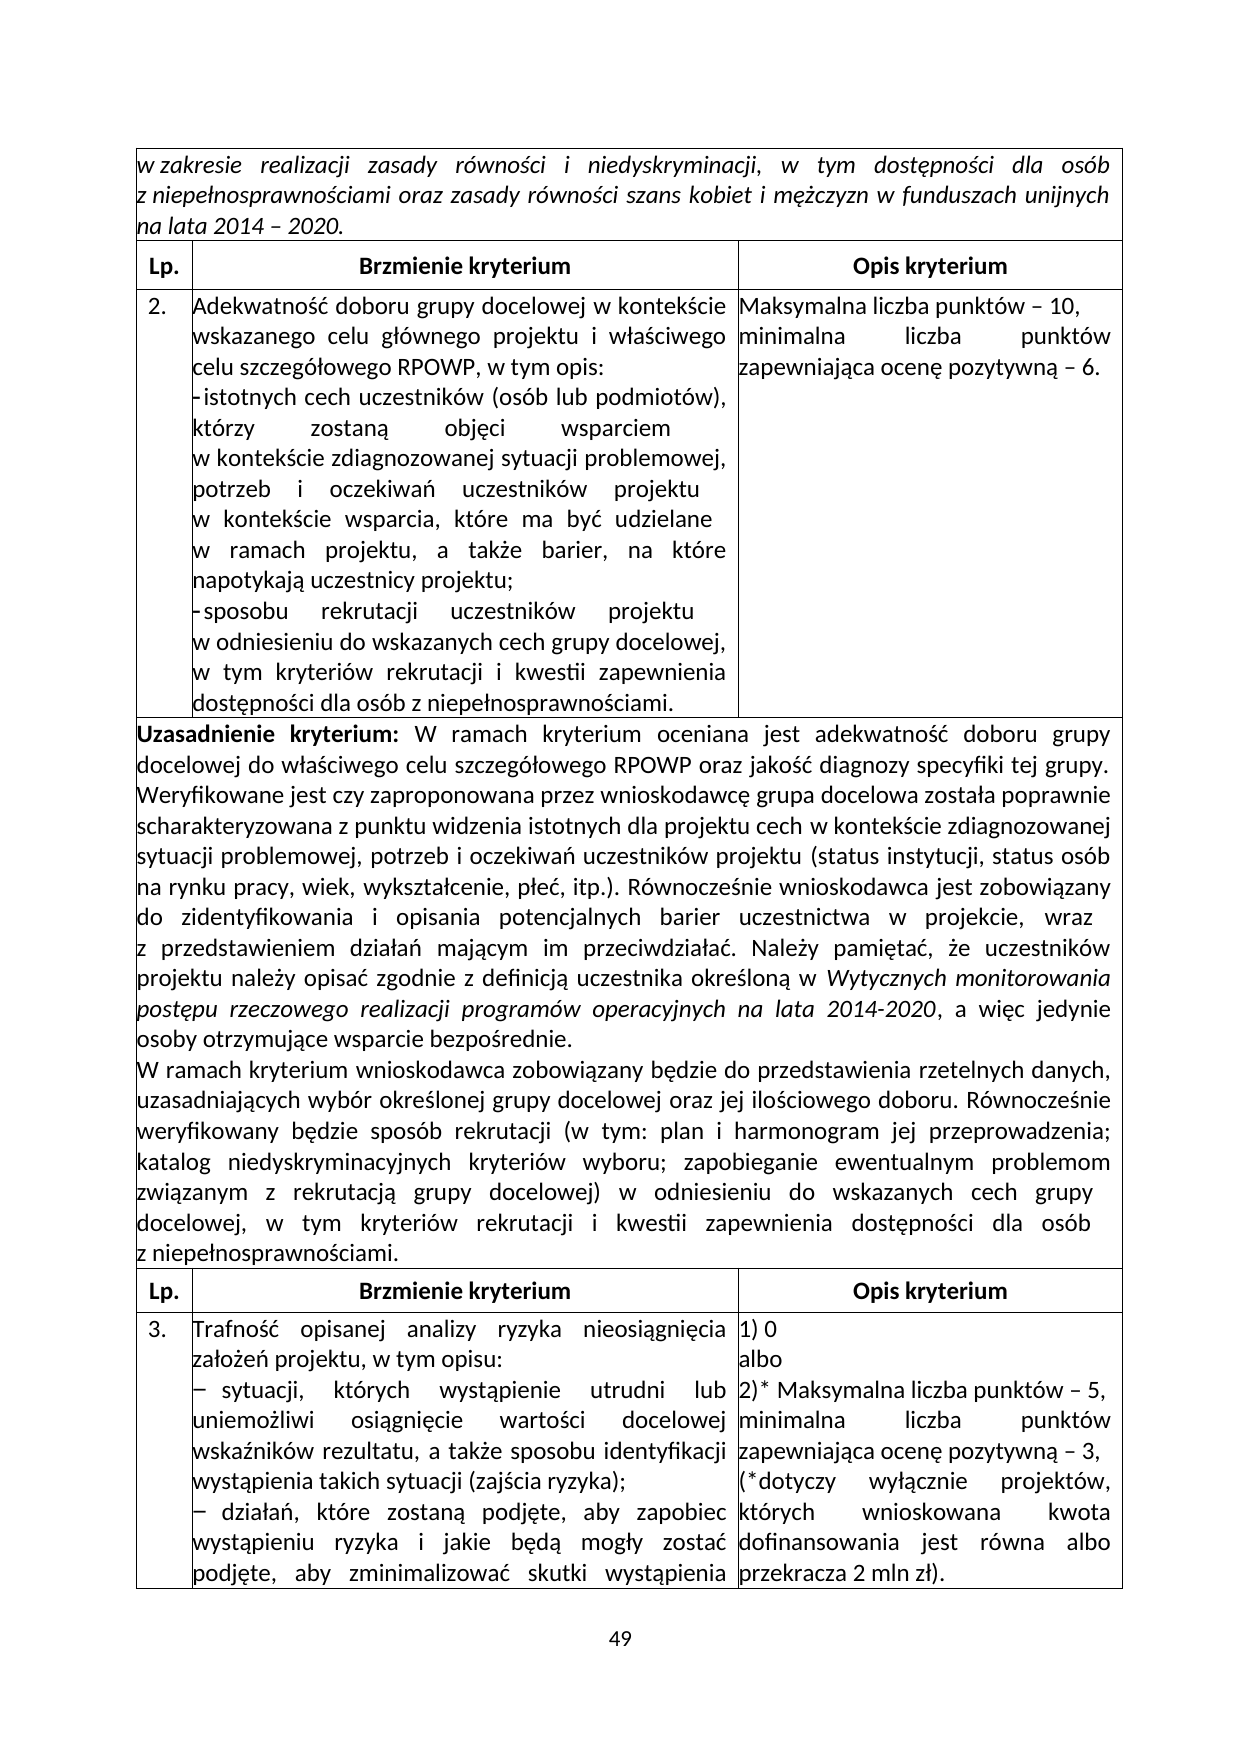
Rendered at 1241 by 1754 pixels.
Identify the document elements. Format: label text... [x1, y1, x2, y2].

table_cell Lp. [137, 1269, 192, 1312]
table_cell Opis kryterium [739, 241, 1122, 289]
table_cell Maksymalna liczba punktów – 10, minimalna liczba punktów zapewniająca ocenę pozytywną – 6. [739, 290, 1122, 717]
table_cell Lp. [137, 241, 192, 289]
table_cell Opis kryterium [739, 1269, 1122, 1312]
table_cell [137, 149, 1122, 240]
table_cell Brzmienie kryterium [193, 241, 738, 289]
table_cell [193, 1313, 738, 1588]
table_cell Adekwatność doboru grupy docelowej w kontekście wskazanego celu głównego projektu i właściwego celu szczegółowego RPOWP, w tym opis: istotnych cech uczestników (osób lub podmiotów), którzy zostaną objęci wsparciem w kontekście zdiagnozowanej sytuacji problemowej, potrzeb i oczekiwań uczestników projektu w kontekście wsparcia, które ma być udzielane w ramach projektu, a także barier, na które napotykają uczestnicy projektu; sposobu rekrutacji uczestników projektu w odniesieniu do wskazanych cech grupy docelowej, w tym kryteriów rekrutacji i kwestii zapewnienia dostępności dla osób z niepełnosprawnościami. [193, 290, 738, 717]
table_cell 2. [137, 290, 192, 717]
table_cell Brzmienie kryterium [193, 1269, 738, 1312]
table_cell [739, 1313, 1122, 1588]
table_cell 3. [137, 1313, 192, 1588]
table_cell Uzasadnienie kryterium: W ramach kryterium oceniana jest adekwatność doboru grupy docelowej do właściwego celu szczegółowego RPOWP oraz jakość diagnozy specyfiki tej grupy. Weryfikowane jest czy zaproponowana przez wnioskodawcę grupa docelowa została poprawnie scharakteryzowana z punktu widzenia istotnych dla projektu cech w kontekście zdiagnozowanej sytuacji problemowej, potrzeb i oczekiwań uczestników projektu (status instytucji, status osób na rynku pracy, wiek, wykształcenie, płeć, itp.). Równocześnie wnioskodawca jest zobowiązany do zidentyfikowania i opisania potencjalnych barier uczestnictwa w projekcie, wraz z przedstawieniem działań mającym im przeciwdziałać. Należy pamiętać, że uczestników projektu należy opisać zgodnie z definicją uczestnika określoną w Wytycznych monitorowania postępu rzeczowego realizacji programów operacyjnych na lata 2014-2020, a więc jedynie osoby otrzymujące wsparcie bezpośrednie. W ramach kryterium wnioskodawca zobowiązany będzie do przedstawienia rzetelnych danych, uzasadniających wybór określonej grupy docelowej oraz jej ilościowego doboru. Równocześnie weryfikowany będzie sposób rekrutacji (w tym: plan i harmonogram jej przeprowadzenia; katalog niedyskryminacyjnych kryteriów wyboru; zapobieganie ewentualnym problemom związanym z rekrutacją grupy docelowej) w odniesieniu do wskazanych cech grupy docelowej, w tym kryteriów rekrutacji i kwestii zapewnienia dostępności dla osób z niepełnosprawnościami. [137, 718, 1122, 1268]
